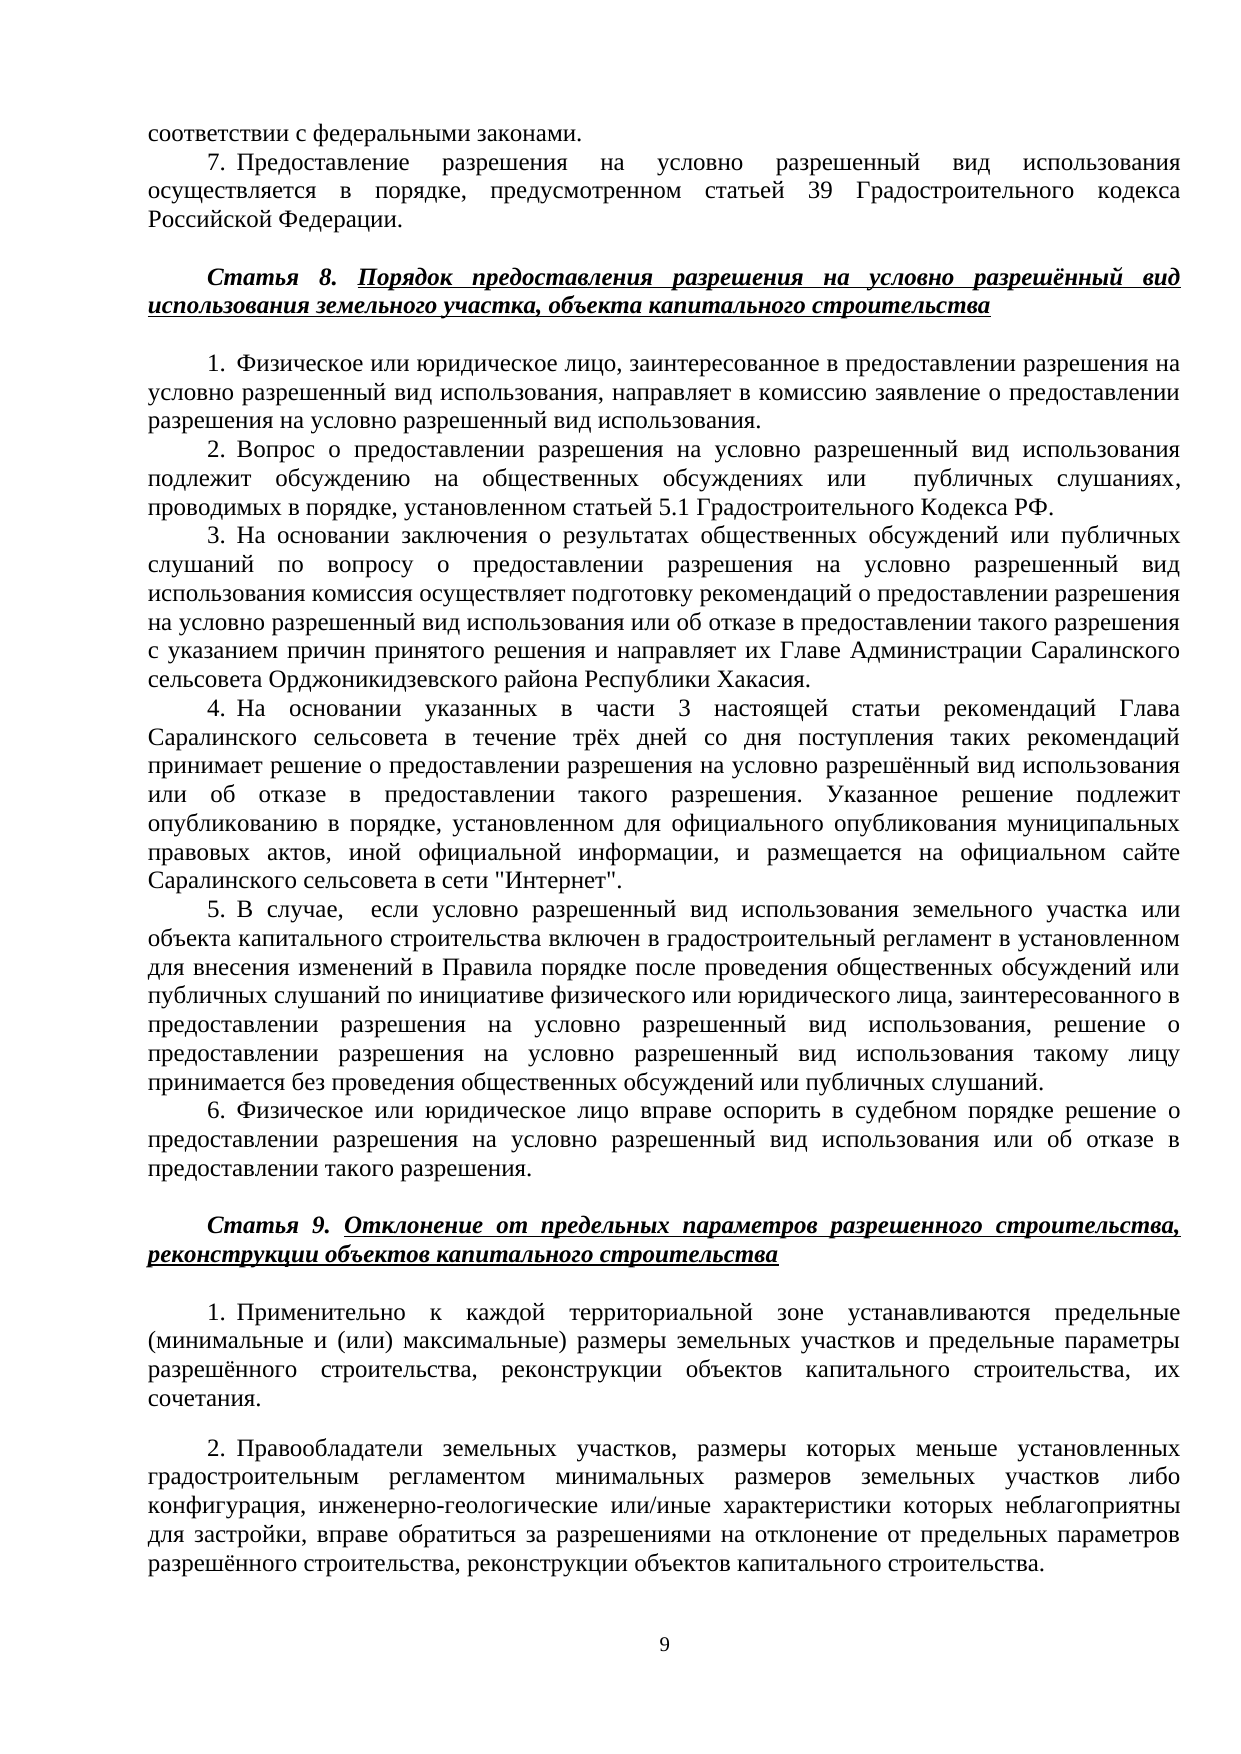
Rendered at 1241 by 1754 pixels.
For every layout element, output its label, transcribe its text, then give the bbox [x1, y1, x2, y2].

text 2. Правообладатели земельных участков, размеры которых меньше установленных градостроительным регламентом минимальных размеров земельных участков либо конфигурация, инженерно-геологические или/иные характеристики которых неблагоприятны для застройки, вправе обратиться за разрешениями на отклонение от предельных параметров разрешённого строительства, реконструкции объектов капитального строительства. [148, 1433, 1181, 1576]
text 2. Вопрос о предоставлении разрешения на условно разрешенный вид использования подлежит обсуждению на общественных обсуждениях или публичных слушаниях, проводимых в порядке, установленном статьей 5.1 Градостроительного Кодекса РФ. [148, 434, 1181, 521]
text 5. В случае, если условно разрешенный вид использования земельного участка или объекта капитального строительства включен в градостроительный регламент в установленном для внесения изменений в Правила порядке после проведения общественных обсуждений или публичных слушаний по инициативе физического или юридического лица, заинтересованного в предоставлении разрешения на условно разрешенный вид использования, решение о предоставлении разрешения на условно разрешенный вид использования такому лицу принимается без проведения общественных обсуждений или публичных слушаний. [148, 894, 1181, 1096]
text 1. Применительно к каждой территориальной зоне устанавливаются предельные (минимальные и (или) максимальные) размеры земельных участков и предельные параметры разрешённого строительства, реконструкции объектов капитального строительства, их сочетания. [148, 1297, 1181, 1412]
text 7. Предоставление разрешения на условно разрешенный вид использования осуществляется в порядке, предусмотренном статьей 39 Градостроительного кодекса Российской Федерации. [148, 147, 1181, 233]
text 3. На основании заключения о результатах общественных обсуждений или публичных слушаний по вопросу о предоставлении разрешения на условно разрешенный вид использования комиссия осуществляет подготовку рекомендаций о предоставлении разрешения на условно разрешенный вид использования или об отказе в предоставлении такого разрешения с указанием причин принятого решения и направляет их Главе Администрации Саралинского сельсовета Орджоникидзевского района Республики Хакасия. [148, 521, 1181, 693]
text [148, 118, 1181, 147]
text 4. На основании указанных в части 3 настоящей статьи рекомендаций Глава Саралинского сельсовета в течение трёх дней со дня поступления таких рекомендаций принимает решение о предоставлении разрешения на условно разрешённый вид использования или об отказе в предоставлении такого разрешения. Указанное решение подлежит опубликованию в порядке, установленном для официального опубликования муниципальных правовых актов, иной официальной информации, и размещается на официальном сайте Саралинского сельсовета в сети "Интернет". [148, 693, 1181, 894]
text Статья 9. Отклонение от предельных параметров разрешенного строительства, реконструкции объектов капитального строительства [148, 1211, 1181, 1268]
text 1. Физическое или юридическое лицо, заинтересованное в предоставлении разрешения на условно разрешенный вид использования, направляет в комиссию заявление о предоставлении разрешения на условно разрешенный вид использования. [148, 348, 1181, 434]
text 6. Физическое или юридическое лицо вправе оспорить в судебном порядке решение о предоставлении разрешения на условно разрешенный вид использования или об отказе в предоставлении такого разрешения. [148, 1096, 1181, 1182]
text Статья 8. Порядок предоставления разрешения на условно разрешённый вид использования земельного участка, объекта капитального строительства [148, 262, 1181, 319]
